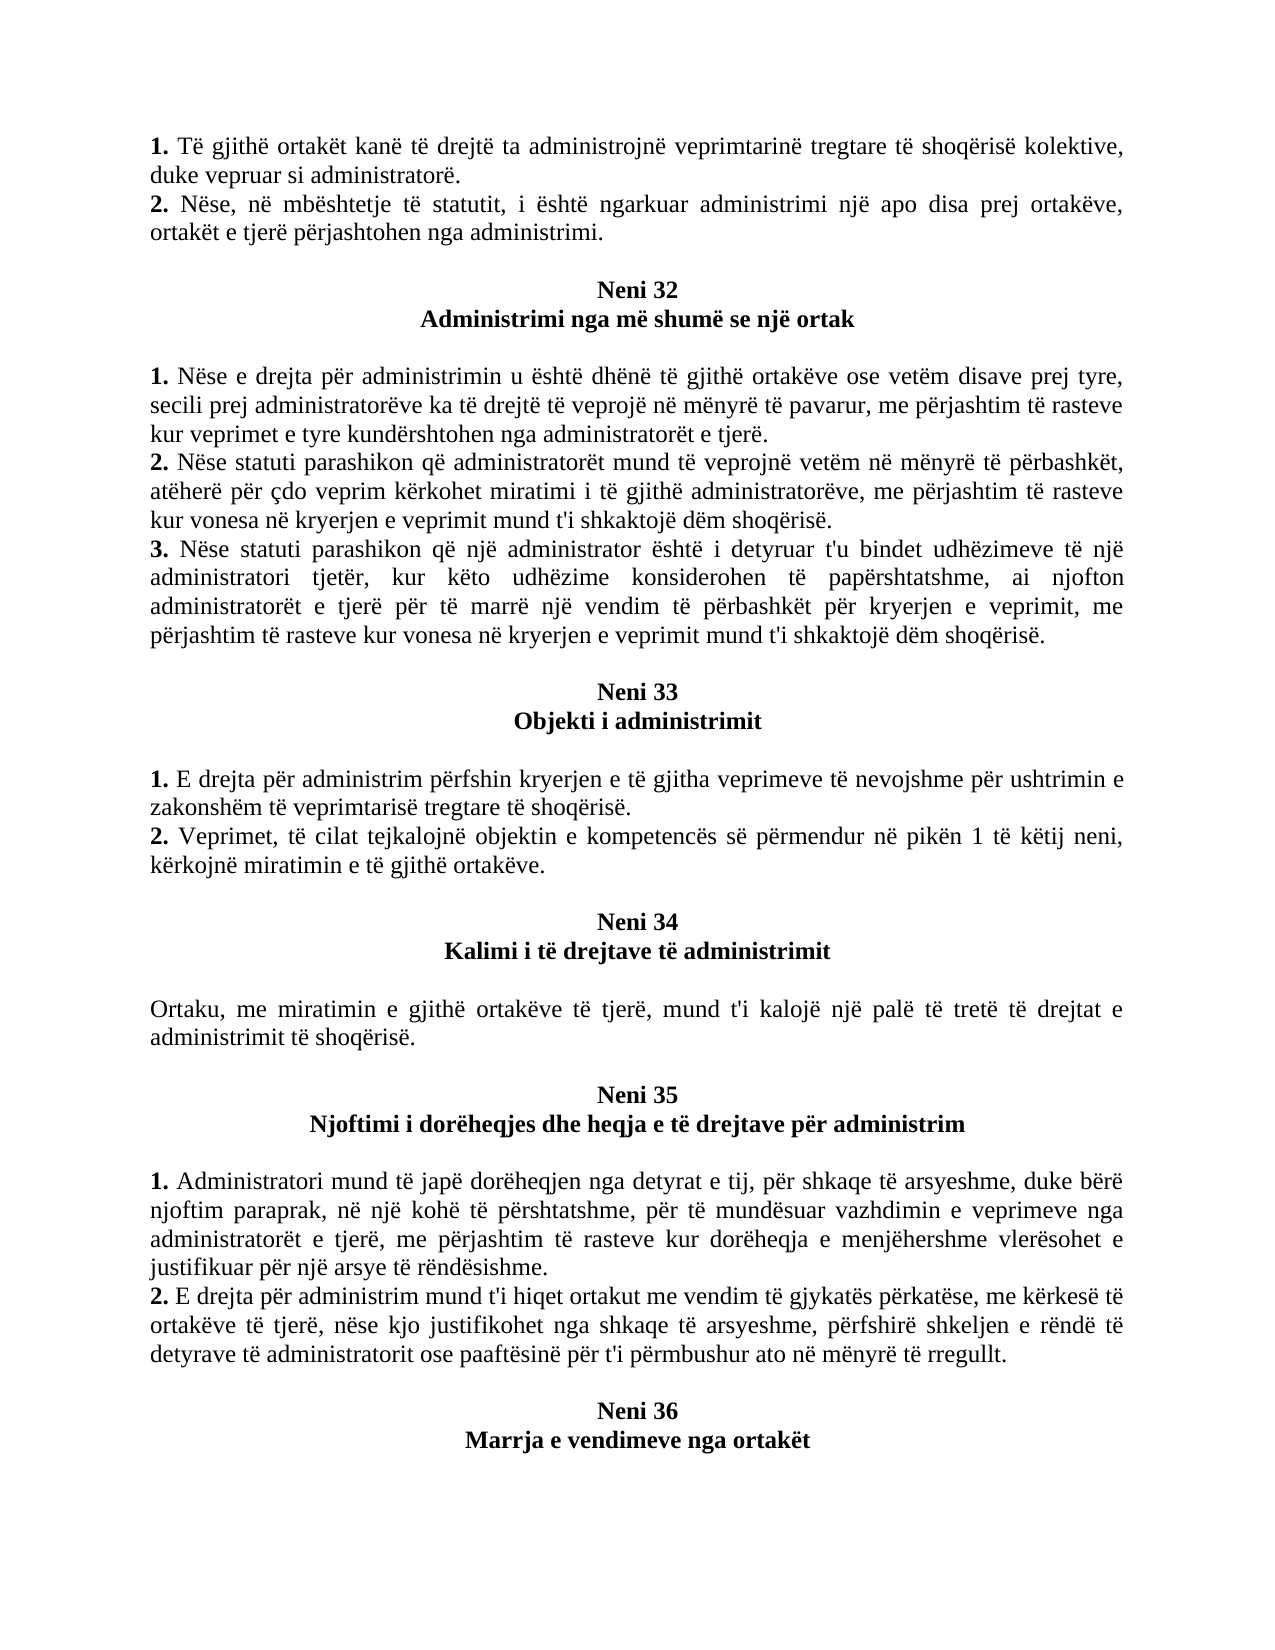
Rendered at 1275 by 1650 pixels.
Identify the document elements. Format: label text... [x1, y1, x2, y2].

text 2. E drejta për administrim mund t'i hiqet ortakut me vendim të gjykatës përkatëse, me kërkesë të ortakëve të tjerë, nëse kjo justifikohet nga shkaqe të arsyeshme, përfshirë shkeljen e rëndë të detyrave të administratorit ose paaftësinë për t'i përmbushur ato në mënyrë të rregullt. [150, 1281, 1125, 1367]
text Ortaku, me miratimin e gjithë ortakëve të tjerë, mund t'i kalojë një palë të tretë të drejtat e administrimit të shoqërisë. [150, 994, 1125, 1051]
text Neni 36 [150, 1396, 1125, 1425]
text Neni 35 [150, 1080, 1125, 1109]
text 3. Nëse statuti parashikon që një administrator është i detyruar t'u bindet udhëzimeve të një administratori tjetër, kur këto udhëzime konsiderohen të papërshtatshme, ai njofton administratorët e tjerë për të marrë një vendim të përbashkët për kryerjen e veprimit, me përjashtim të rasteve kur vonesa në kryerjen e veprimit mund t'i shkaktojë dëm shoqërisë. [150, 534, 1125, 649]
text 2. Nëse, në mbështetje të statutit, i është ngarkuar administrimi një apo disa prej ortakëve, ortakët e tjerë përjashtohen nga administrimi. [150, 189, 1125, 246]
text 1. Administratori mund të japë dorëheqjen nga detyrat e tij, për shkaqe të arsyeshme, duke bërë njoftim paraprak, në një kohë të përshtatshme, për të mundësuar vazhdimin e veprimeve nga administratorët e tjerë, me përjashtim të rasteve kur dorëheqja e menjëhershme vlerësohet e justifikuar për një arsye të rëndësishme. [150, 1166, 1125, 1281]
text Neni 32 [150, 275, 1125, 304]
text 2. Nëse statuti parashikon që administratorët mund të veprojnë vetëm në mënyrë të përbashkët, atëherë për çdo veprim kërkohet miratimi i të gjithë administratorëve, me përjashtim të rasteve kur vonesa në kryerjen e veprimit mund t'i shkaktojë dëm shoqërisë. [150, 447, 1125, 534]
text 1. E drejta për administrim përfshin kryerjen e të gjitha veprimeve të nevojshme për ushtrimin e zakonshëm të veprimtarisë tregtare të shoqërisë. [150, 764, 1125, 821]
text 2. Veprimet, të cilat tejkalojnë objektin e kompetencës së përmendur në pikën 1 të këtij neni, kërkojnë miratimin e të gjithë ortakëve. [150, 821, 1125, 879]
text 1. Të gjithë ortakët kanë të drejtë ta administrojnë veprimtarinë tregtare të shoqërisë kolektive, duke vepruar si administratorë. [150, 131, 1125, 189]
text Objekti i administrimit [150, 706, 1125, 735]
text Kalimi i të drejtave të administrimit [150, 936, 1125, 965]
text Marrja e vendimeve nga ortakët [150, 1425, 1125, 1454]
text Neni 34 [150, 907, 1125, 936]
text 1. Nëse e drejta për administrimin u është dhënë të gjithë ortakëve ose vetëm disave prej tyre, secili prej administratorëve ka të drejtë të veprojë në mënyrë të pavarur, me përjashtim të rasteve kur veprimet e tyre kundërshtohen nga administratorët e tjerë. [150, 361, 1125, 447]
text Administrimi nga më shumë se një ortak [150, 304, 1125, 332]
text Njoftimi i dorëheqjes dhe heqja e të drejtave për administrim [150, 1109, 1125, 1137]
text Neni 33 [150, 677, 1125, 706]
